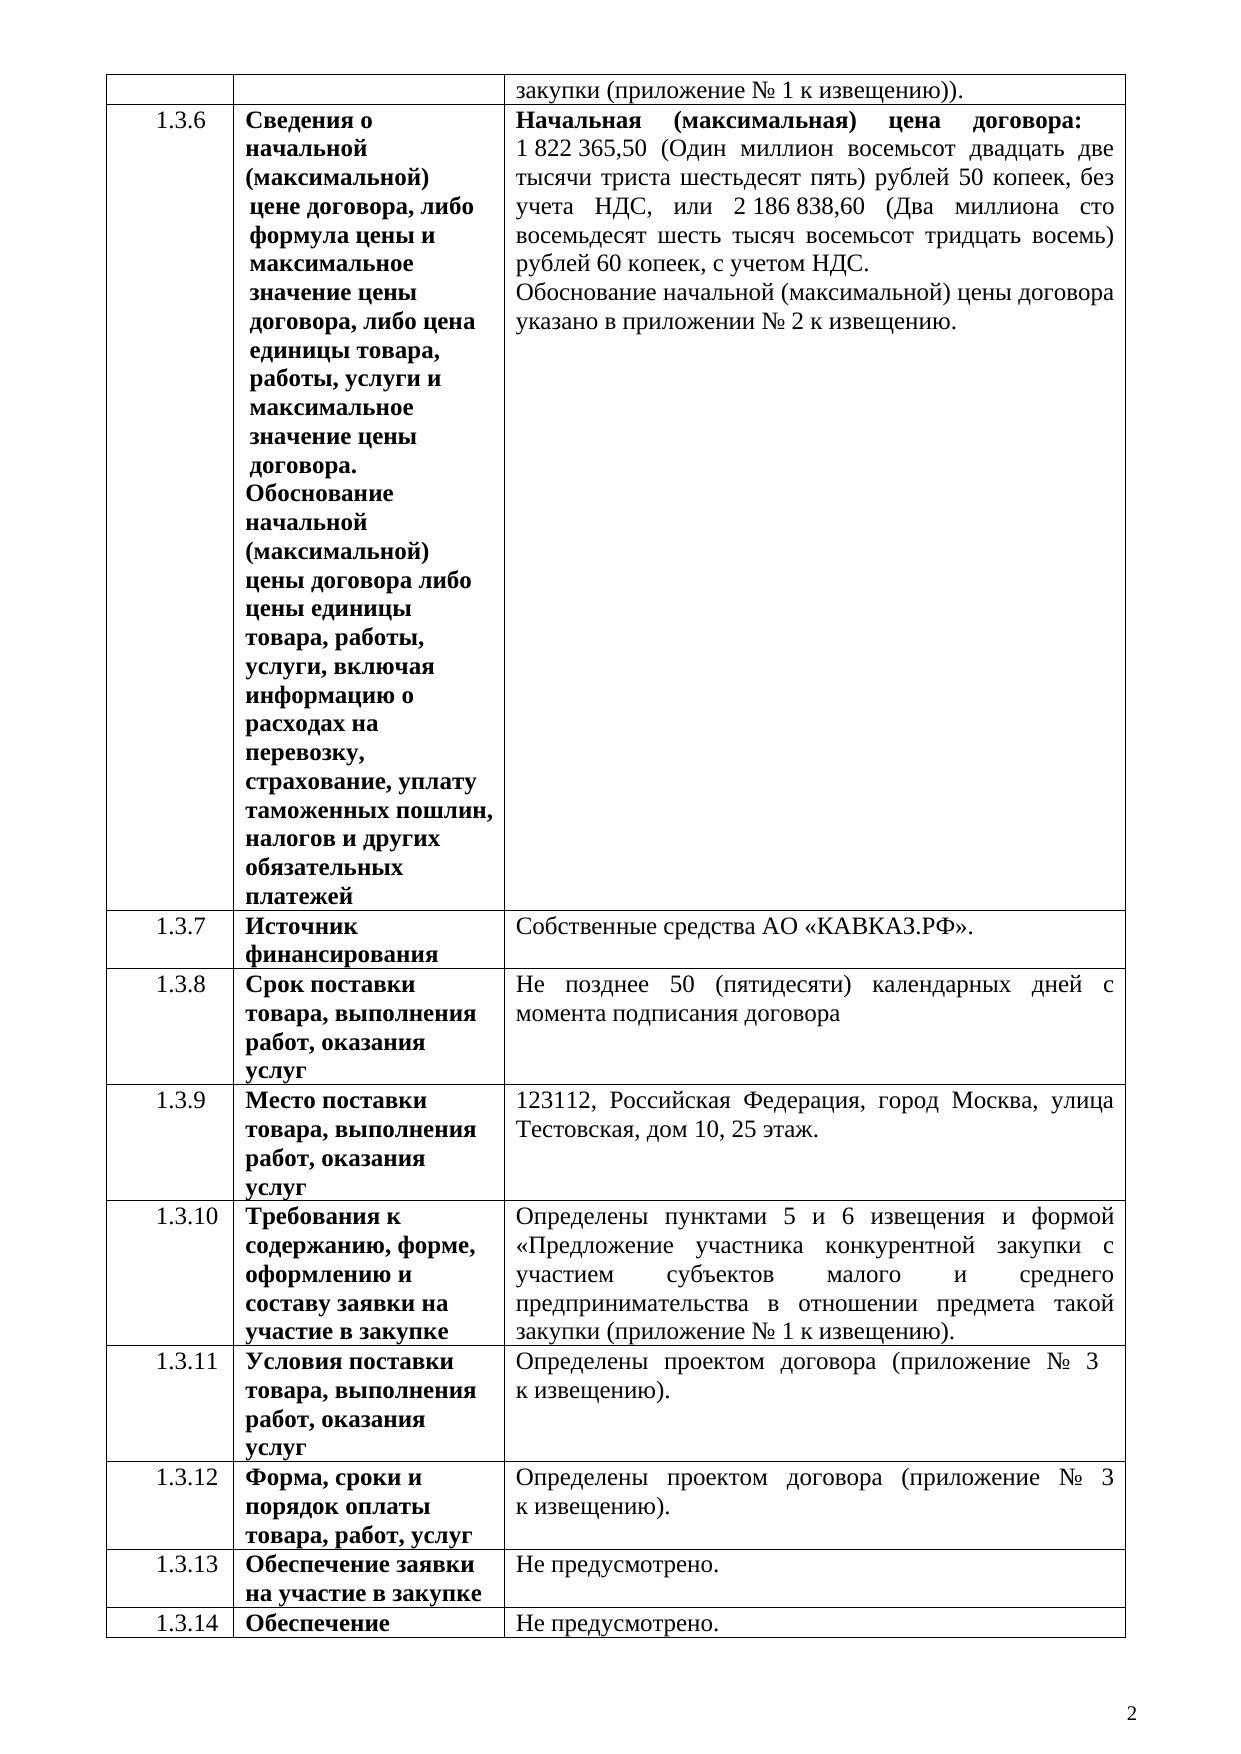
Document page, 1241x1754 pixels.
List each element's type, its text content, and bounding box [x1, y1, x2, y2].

table_cell Определены пунктами 5 и 6 извещения и формой «Предложение участника конкурентной закупки с участием субъектов малого и среднего предпринимательства в отношении предмета такой закупки (приложение № 1 к извещению). [505, 1201, 1125, 1345]
table_cell [107, 75, 233, 104]
table_cell Требования к содержанию, форме, оформлению и составу заявки на участие в закупке [234, 1201, 504, 1345]
table_cell Определены проектом договора (приложение № 3 к извещению). [505, 1346, 1125, 1461]
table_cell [234, 75, 504, 104]
table_cell 123112, Российская Федерация, город Москва, улица Тестовская, дом 10, 25 этаж. [505, 1085, 1125, 1200]
table_cell Место поставки товара, выполнения работ, оказания услуг [234, 1085, 504, 1200]
table_cell Не предусмотрено. [505, 1550, 1125, 1607]
table_cell [107, 911, 233, 968]
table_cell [505, 75, 1125, 104]
table_cell Источник финансирования [234, 911, 504, 968]
table_cell [107, 1201, 233, 1345]
table_cell [107, 1085, 233, 1200]
table_cell [107, 969, 233, 1084]
table_cell [107, 105, 233, 910]
table_cell Собственные средства АО «КАВКАЗ.РФ». [505, 911, 1125, 968]
table_cell Начальная (максимальная) цена договора: 1 822 365,50 (Один миллион восемьсот двадцать две тысячи триста шестьдесят пять) рублей 50 копеек, без учета НДС, или 2 186 838,60 (Два миллиона сто восемьдесят шесть тысяч восемьсот тридцать восемь) рублей 60 копеек, с учетом НДС. Обоснование начальной (максимальной) цены договора указано в приложении № 2 к извещению. [505, 105, 1125, 910]
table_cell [234, 1608, 504, 1637]
table_cell Форма, сроки и порядок оплаты товара, работ, услуг [234, 1462, 504, 1548]
table_cell [107, 1550, 233, 1607]
table_cell Условия поставки товара, выполнения работ, оказания услуг [234, 1346, 504, 1461]
table_cell [107, 1608, 233, 1637]
table_cell [107, 1346, 233, 1461]
table_cell Обеспечение заявки на участие в закупке [234, 1550, 504, 1607]
table_cell Не позднее 50 (пятидесяти) календарных дней с момента подписания договора [505, 969, 1125, 1084]
table_cell Определены проектом договора (приложение № 3 к извещению). [505, 1462, 1125, 1548]
table_cell Сведения о начальной (максимальной) цене договора, либо формула цены и максимальное значение цены договора, либо цена единицы товара, работы, услуги и максимальное значение цены договора. Обоснование начальной (максимальной) цены договора либо цены единицы товара, работы, услуги, включая информацию о расходах на перевозку, страхование, уплату таможенных пошлин, налогов и других обязательных платежей [234, 105, 504, 910]
table_cell Срок поставки товара, выполнения работ, оказания услуг [234, 969, 504, 1084]
table_cell [107, 1462, 233, 1548]
table_cell Не предусмотрено. [505, 1608, 1125, 1637]
